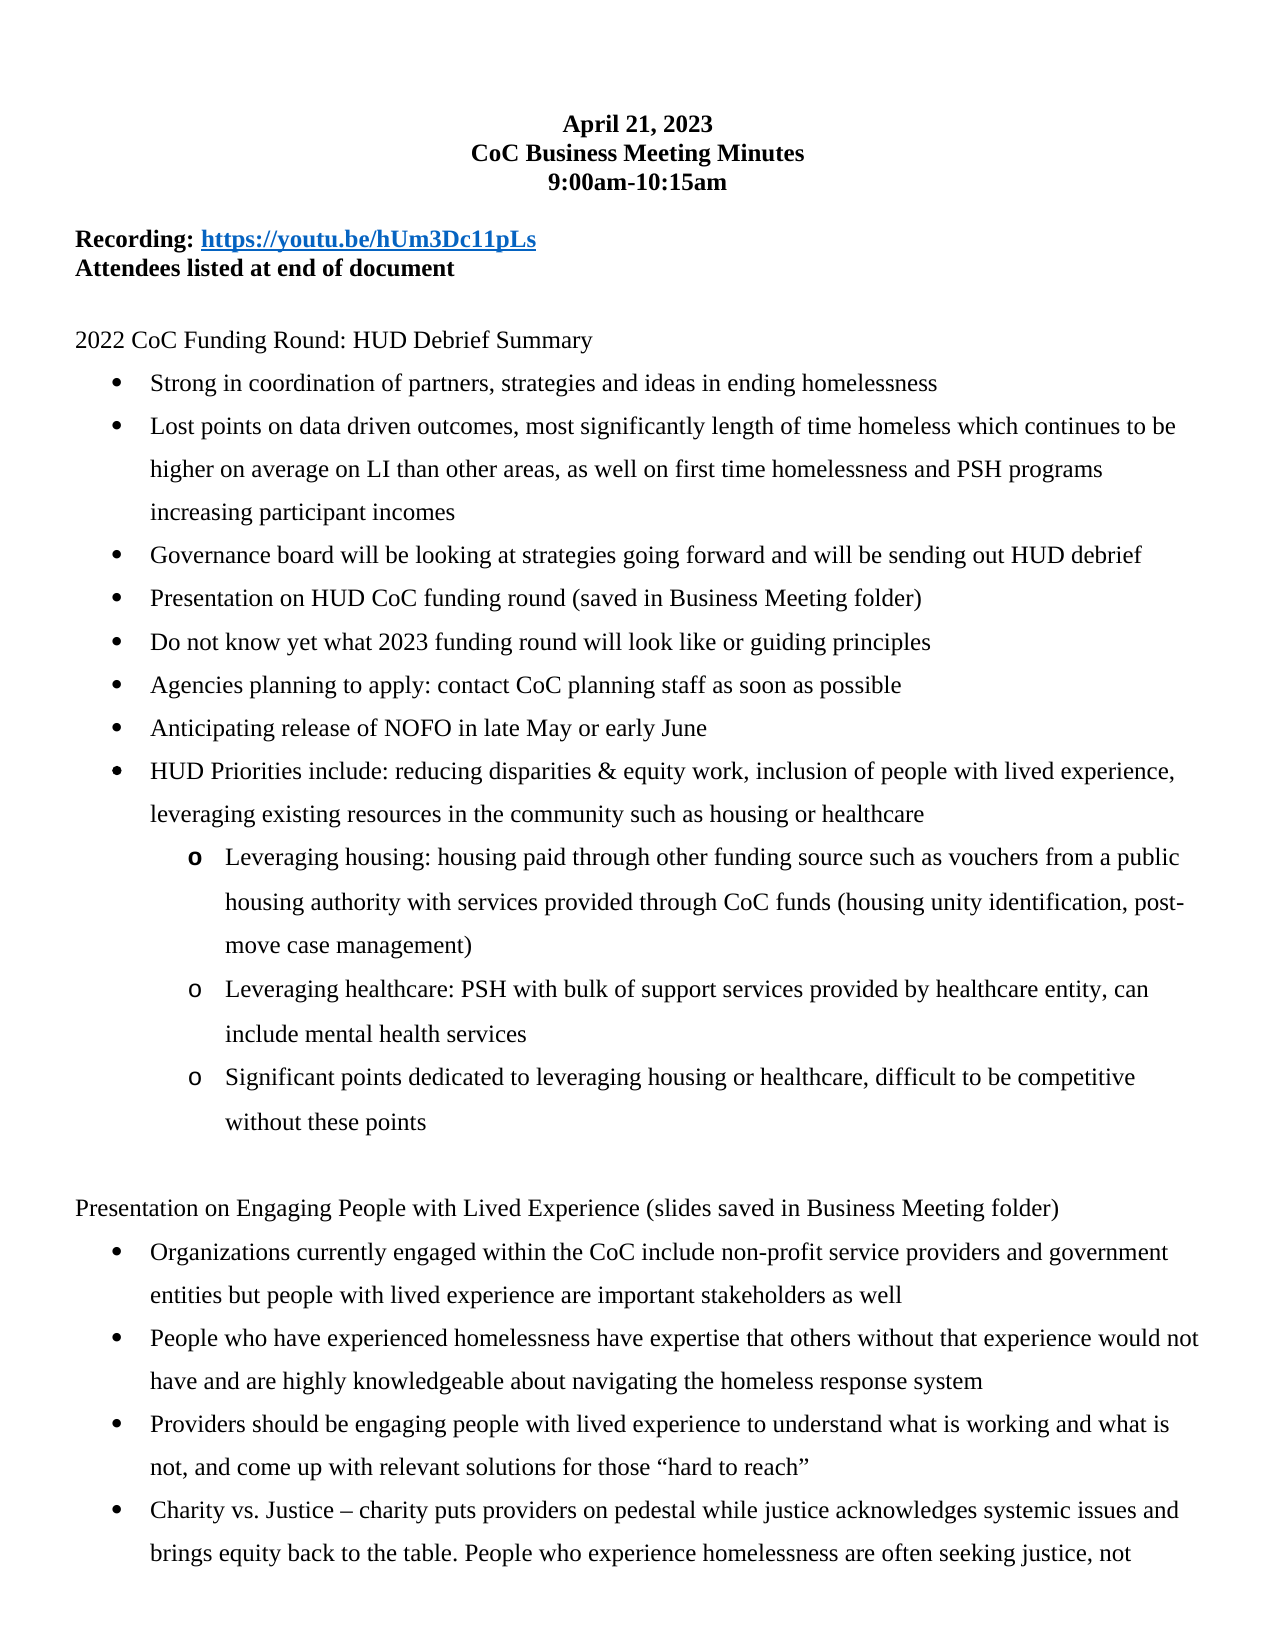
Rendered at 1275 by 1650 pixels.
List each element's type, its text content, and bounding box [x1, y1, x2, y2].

list People who have experienced homelessness have expertise that others without that experience would not have and are highly knowledgeable about navigating the homeless response system [112, 1323, 1200, 1395]
list Organizations currently engaged within the CoC include non-profit service providers and government entities but people with lived experience are important stakeholders as well [112, 1237, 1200, 1308]
text 9:00am-10:15am [75, 167, 1200, 195]
list Agencies planning to apply: contact CoC planning staff as soon as possible [112, 670, 1200, 698]
list Anticipating release of NOFO in late May or early June [112, 713, 1200, 742]
text Attendees listed at end of document [75, 253, 1200, 282]
list Leveraging healthcare: PSH with bulk of support services provided by healthcare entity, can include mental health services [187, 974, 1200, 1048]
list Strong in coordination of partners, strategies and ideas in ending homelessness [112, 368, 1200, 397]
text CoC Business Meeting Minutes [75, 138, 1200, 167]
list HUD Priorities include: reducing disparities & equity work, inclusion of people with lived experience, leveraging existing resources in the community such as housing or healthcare [112, 756, 1200, 828]
list Presentation on HUD CoC funding round (saved in Business Meeting folder) [112, 583, 1200, 612]
list Do not know yet what 2023 funding round will look like or guiding principles [112, 627, 1200, 655]
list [112, 1495, 1200, 1567]
text April 21, 2023 [75, 109, 1200, 138]
list Leveraging housing: housing paid through other funding source such as vouchers from a public housing authority with services provided through CoC funds (housing unity identification, post-move case management) [187, 842, 1200, 959]
list Lost points on data driven outcomes, most significantly length of time homeless which continues to be higher on average on LI than other areas, as well on first time homelessness and PSH programs increasing participant incomes [112, 411, 1200, 526]
text 2022 CoC Funding Round: HUD Debrief Summary [75, 325, 1200, 353]
text Presentation on Engaging People with Lived Experience (slides saved in Business Meeting folder) [75, 1193, 1200, 1222]
text Recording: https://youtu.be/hUm3Dc11pLs [75, 224, 1200, 253]
list Significant points dedicated to leveraging housing or healthcare, difficult to be competitive without these points [187, 1062, 1200, 1136]
list Governance board will be looking at strategies going forward and will be sending out HUD debrief [112, 540, 1200, 569]
list Providers should be engaging people with lived experience to understand what is working and what is not, and come up with relevant solutions for those “hard to reach” [112, 1409, 1200, 1481]
